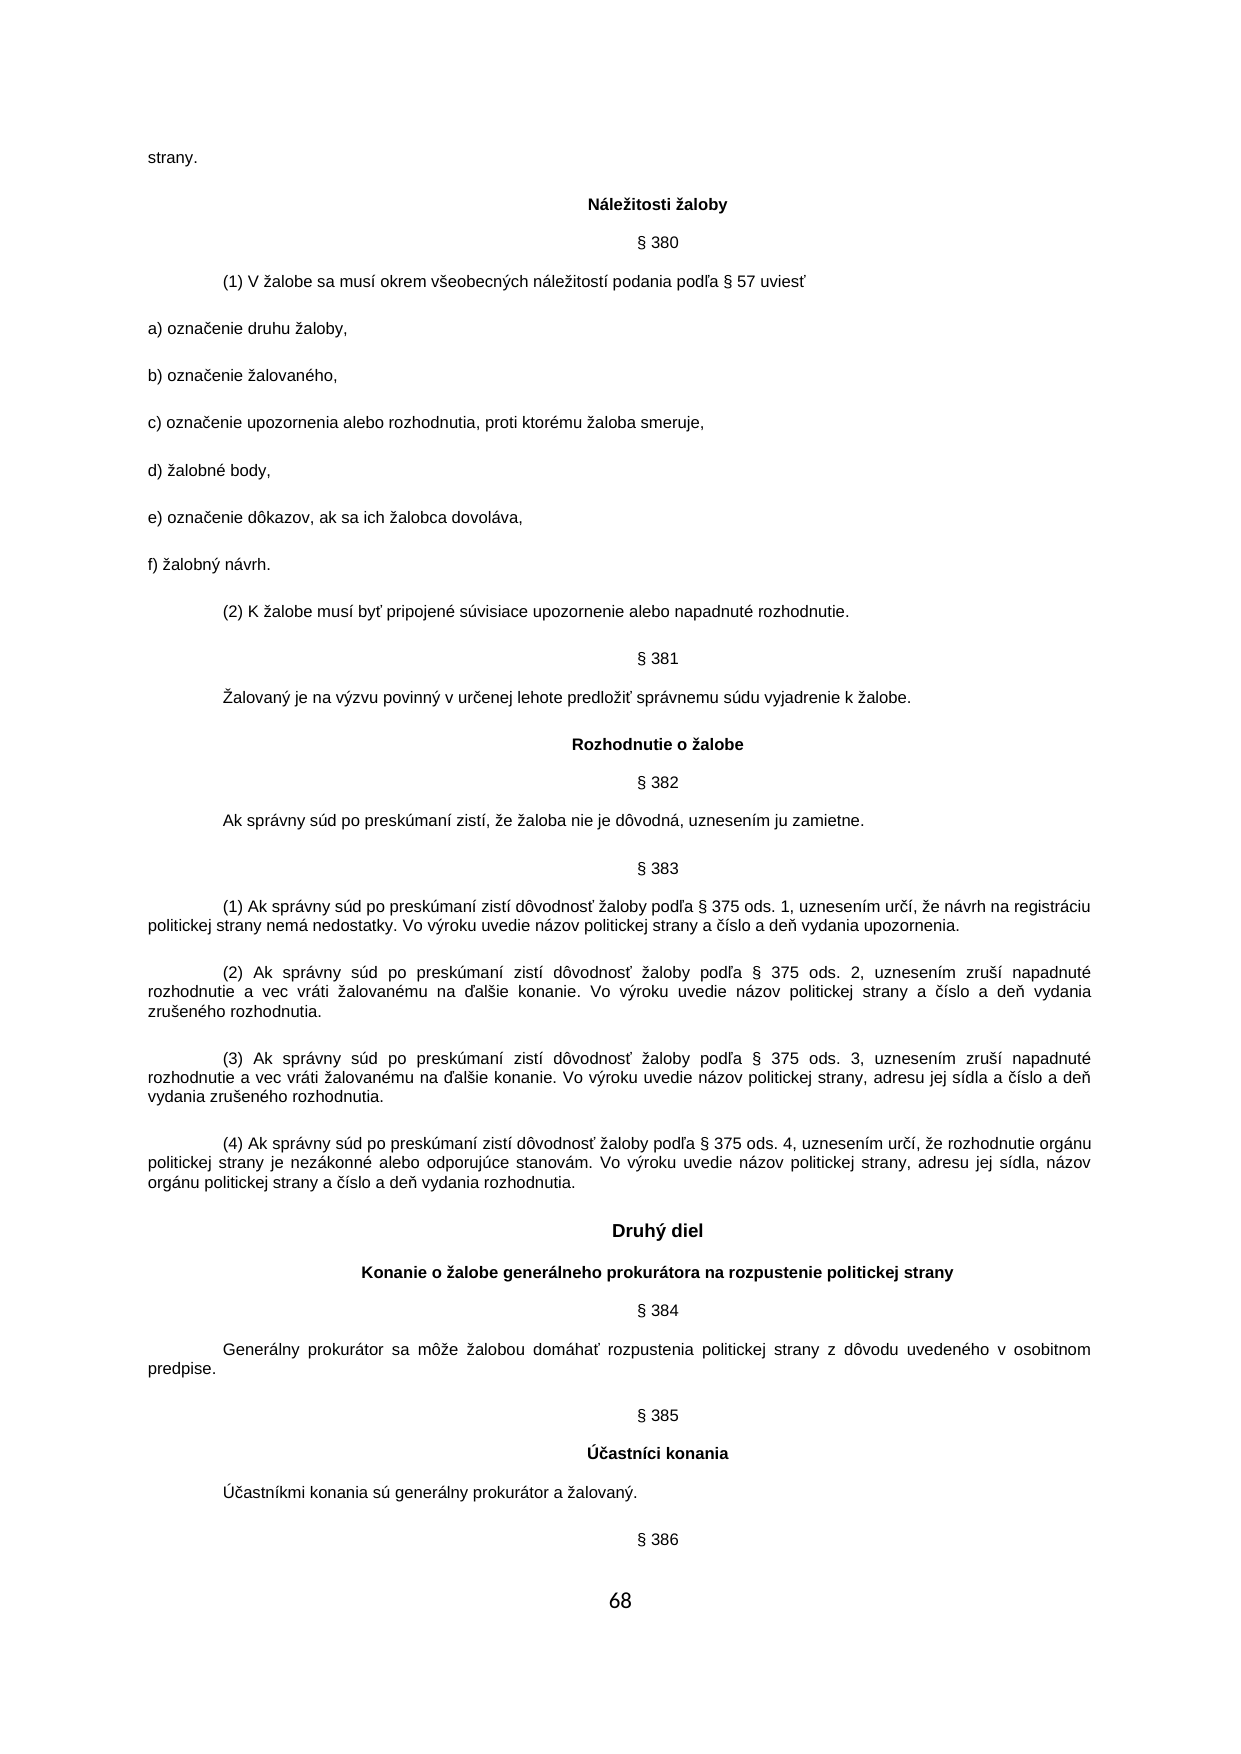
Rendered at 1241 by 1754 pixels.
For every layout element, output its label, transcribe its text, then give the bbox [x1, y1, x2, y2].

text d) žalobné body, [148, 460, 1092, 479]
text Rozhodnutie o žalobe [148, 734, 1092, 754]
text Žalovaný je na výzvu povinný v určenej lehote predložiť správnemu súdu vyjadrenie k žalobe. [148, 687, 1092, 707]
text (3) Ak správny súd po preskúmaní zistí dôvodnosť žaloby podľa § 375 ods. 3, uznesením zruší napadnuté rozhodnutie a vec vráti žalovanému na ďalšie konanie. Vo výroku uvedie názov politickej strany, adresu jej sídla a číslo a deň vydania zrušeného rozhodnutia. [148, 1049, 1092, 1106]
text § 386 [148, 1530, 1092, 1549]
text Ak správny súd po preskúmaní zistí, že žaloba nie je dôvodná, uznesením ju zamietne. [148, 811, 1092, 830]
text (1) Ak správny súd po preskúmaní zistí dôvodnosť žaloby podľa § 375 ods. 1, uznesením určí, že návrh na registráciu politickej strany nemá nedostatky. Vo výroku uvedie názov politickej strany a číslo a deň vydania upozornenia. [148, 897, 1092, 935]
text f) žalobný návrh. [148, 555, 1092, 574]
text Náležitosti žaloby [148, 195, 1092, 214]
text (2) K žalobe musí byť pripojené súvisiace upozornenie alebo napadnuté rozhodnutie. [148, 602, 1092, 621]
text e) označenie dôkazov, ak sa ich žalobca dovoláva, [148, 507, 1092, 527]
text c) označenie upozornenia alebo rozhodnutia, proti ktorému žaloba smeruje, [148, 413, 1092, 432]
text § 382 [148, 773, 1092, 792]
text Účastníci konania [148, 1444, 1092, 1463]
text Konanie o žalobe generálneho prokurátora na rozpustenie politickej strany [148, 1263, 1092, 1282]
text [148, 148, 1092, 167]
text § 385 [148, 1406, 1092, 1425]
text § 383 [148, 858, 1092, 878]
text § 381 [148, 649, 1092, 668]
text Generálny prokurátor sa môže žalobou domáhať rozpustenia politickej strany z dôvodu uvedeného v osobitnom predpise. [148, 1339, 1092, 1378]
text a) označenie druhu žaloby, [148, 319, 1092, 338]
text § 384 [148, 1301, 1092, 1320]
text (2) Ak správny súd po preskúmaní zistí dôvodnosť žaloby podľa § 375 ods. 2, uznesením zruší napadnuté rozhodnutie a vec vráti žalovanému na ďalšie konanie. Vo výroku uvedie názov politickej strany a číslo a deň vydania zrušeného rozhodnutia. [148, 963, 1092, 1021]
text Účastníkmi konania sú generálny prokurátor a žalovaný. [148, 1482, 1092, 1502]
text § 380 [148, 233, 1092, 252]
text Druhý diel [148, 1220, 1092, 1241]
text (4) Ak správny súd po preskúmaní zistí dôvodnosť žaloby podľa § 375 ods. 4, uznesením určí, že rozhodnutie orgánu politickej strany je nezákonné alebo odporujúce stanovám. Vo výroku uvedie názov politickej strany, adresu jej sídla, názov orgánu politickej strany a číslo a deň vydania rozhodnutia. [148, 1134, 1092, 1192]
text (1) V žalobe sa musí okrem všeobecných náležitostí podania podľa § 57 uviesť [148, 272, 1092, 291]
text b) označenie žalovaného, [148, 366, 1092, 385]
